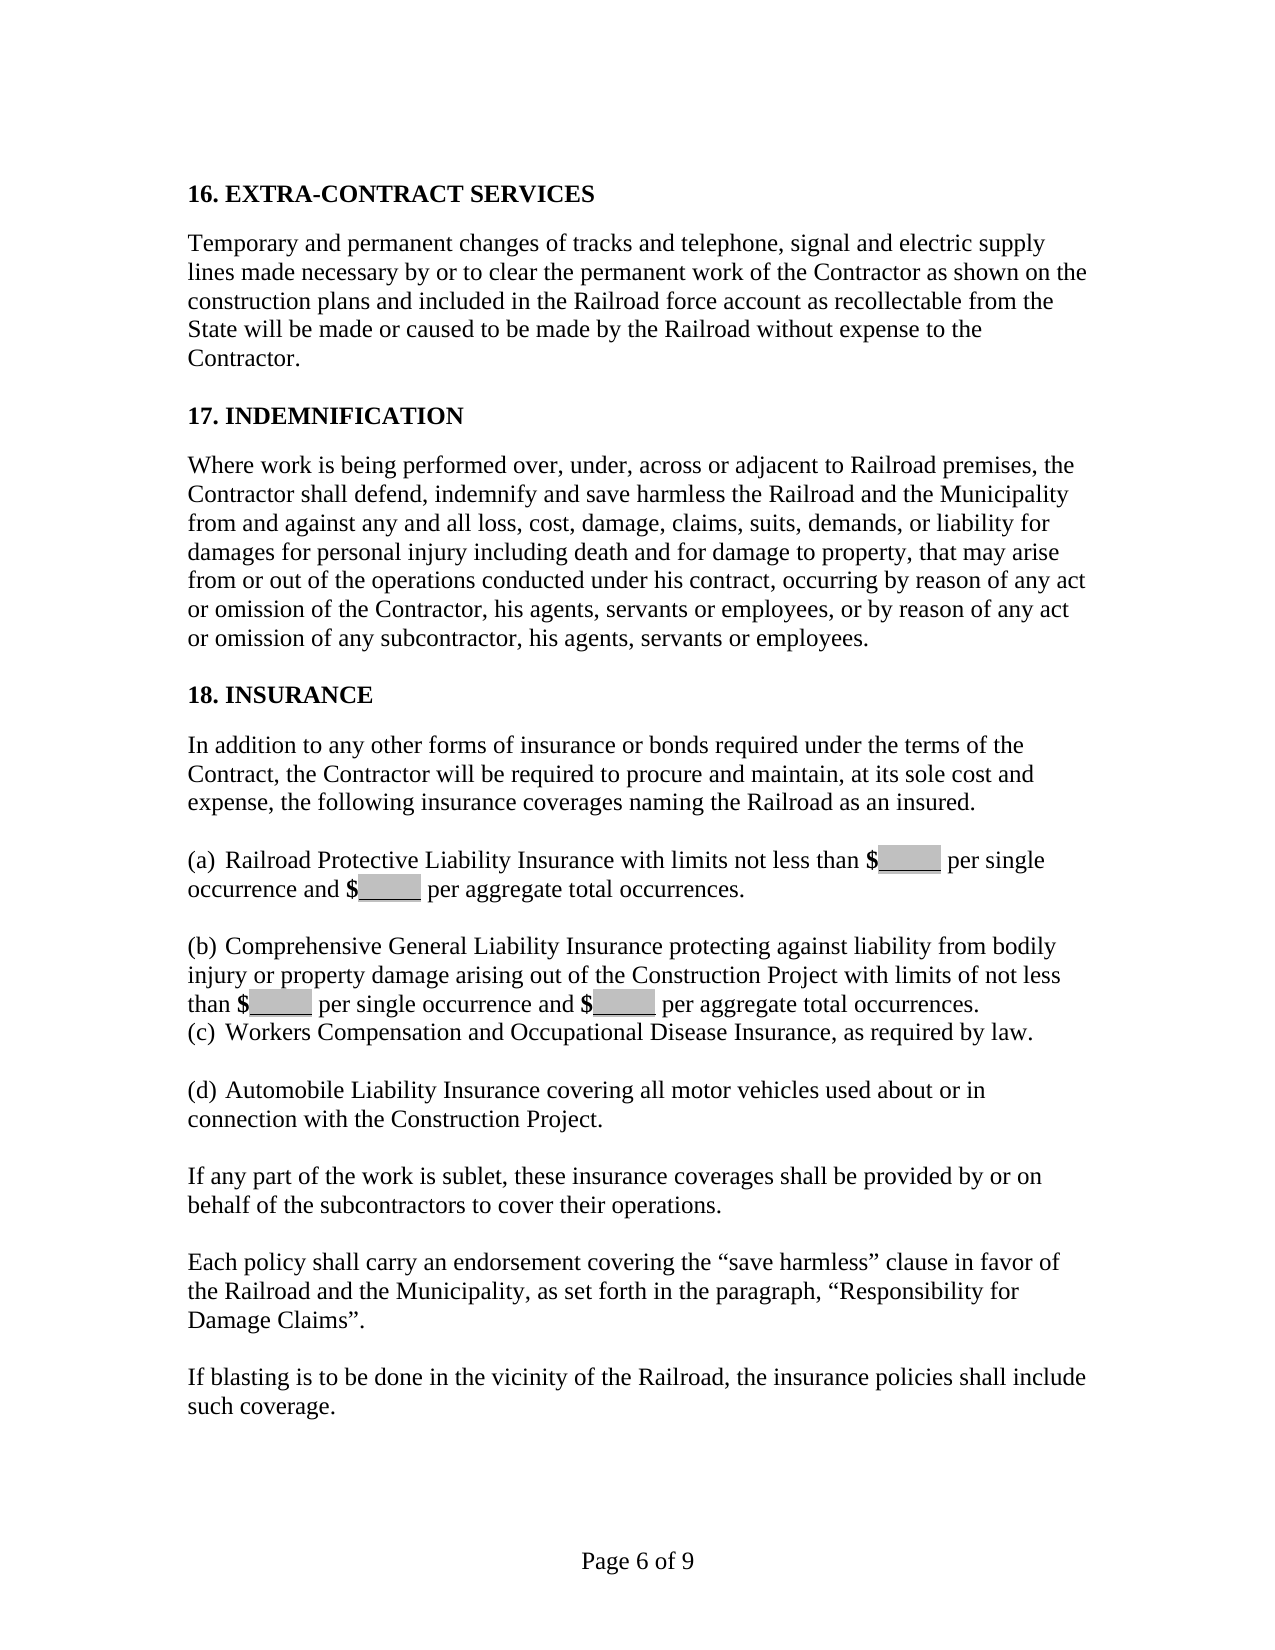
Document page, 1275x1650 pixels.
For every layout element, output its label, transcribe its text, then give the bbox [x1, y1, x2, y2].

list Railroad Protective Liability Insurance with limits not less than $ per single occurrence and $ per aggregate total occurrences. [187, 845, 1087, 931]
list Workers Compensation and Occupational Disease Insurance, as required by law. [187, 1017, 1087, 1075]
text If blasting is to be done in the vicinity of the Railroad, the insurance policies shall include such coverage. [187, 1362, 1087, 1420]
text 18. INSURANCE [187, 680, 1087, 709]
text If any part of the work is sublet, these insurance coverages shall be provided by or on behalf of the subcontractors to cover their operations. [187, 1161, 1087, 1219]
text Temporary and permanent changes of tracks and telephone, signal and electric supply lines made necessary by or to clear the permanent work of the Contractor as shown on the construction plans and included in the Railroad force account as recollectable from the State will be made or caused to be made by the Railroad without expense to the Contractor. [187, 228, 1087, 372]
list Comprehensive General Liability Insurance protecting against liability from bodily injury or property damage arising out of the Construction Project with limits of not less than $ per single occurrence and $ per aggregate total occurrences. [187, 931, 1087, 1017]
text In addition to any other forms of insurance or bonds required under the terms of the Contract, the Contractor will be required to procure and maintain, at its sole cost and expense, the following insurance coverages naming the Railroad as an insured. [187, 730, 1087, 816]
text 17. INDEMNIFICATION [187, 401, 1087, 429]
text 16. EXTRA-CONTRACT SERVICES [187, 179, 1087, 207]
text Each policy shall carry an endorsement covering the “save harmless” clause in favor of the Railroad and the Municipality, as set forth in the paragraph, “Responsibility for Damage Claims”. [187, 1247, 1087, 1334]
list Automobile Liability Insurance covering all motor vehicles used about or in connection with the Construction Project. [187, 1075, 1087, 1132]
text Where work is being performed over, under, across or adjacent to Railroad premises, the Contractor shall defend, indemnify and save harmless the Railroad and the Municipality from and against any and all loss, cost, damage, claims, suits, demands, or liability for damages for personal injury including death and for damage to property, that may arise from or out of the operations conducted under his contract, occurring by reason of any act or omission of the Contractor, his agents, servants or employees, or by reason of any act or omission of any subcontractor, his agents, servants or employees. [187, 450, 1087, 652]
